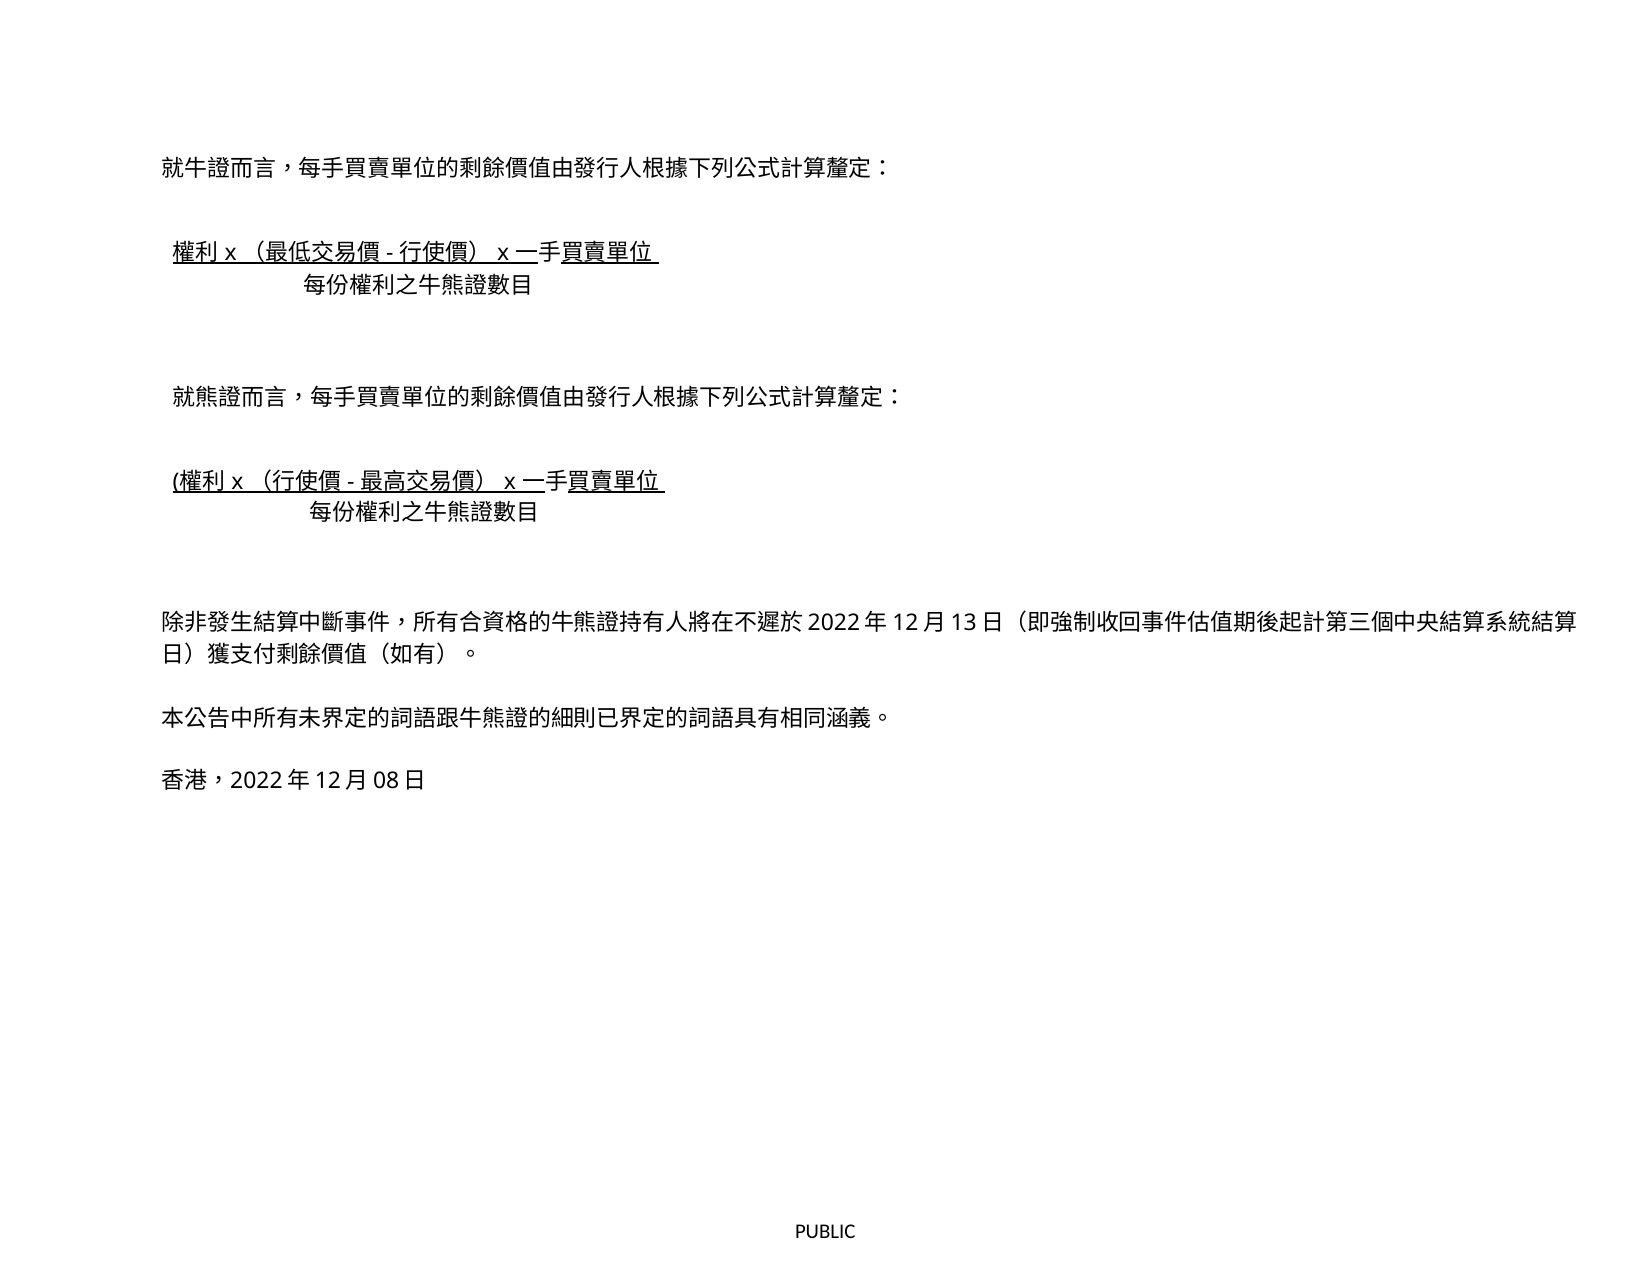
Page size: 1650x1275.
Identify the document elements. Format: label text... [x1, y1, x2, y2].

table_header 就牛證而言，每手買賣單位的剩餘價值由發行人根據下列公式計算釐定： 除非發生結算中斷事件，所有合資格的牛熊證持有人將在不遲於2022年12月13日（即強制收回事件估值期後起計第三個中央結算系統結算日）獲支付剩餘價值（如有）。 本公告中所有未界定的詞語跟牛熊證的細則已界定的詞語具有相同涵義。 香港，2022年12月08日 [150, 150, 1593, 796]
